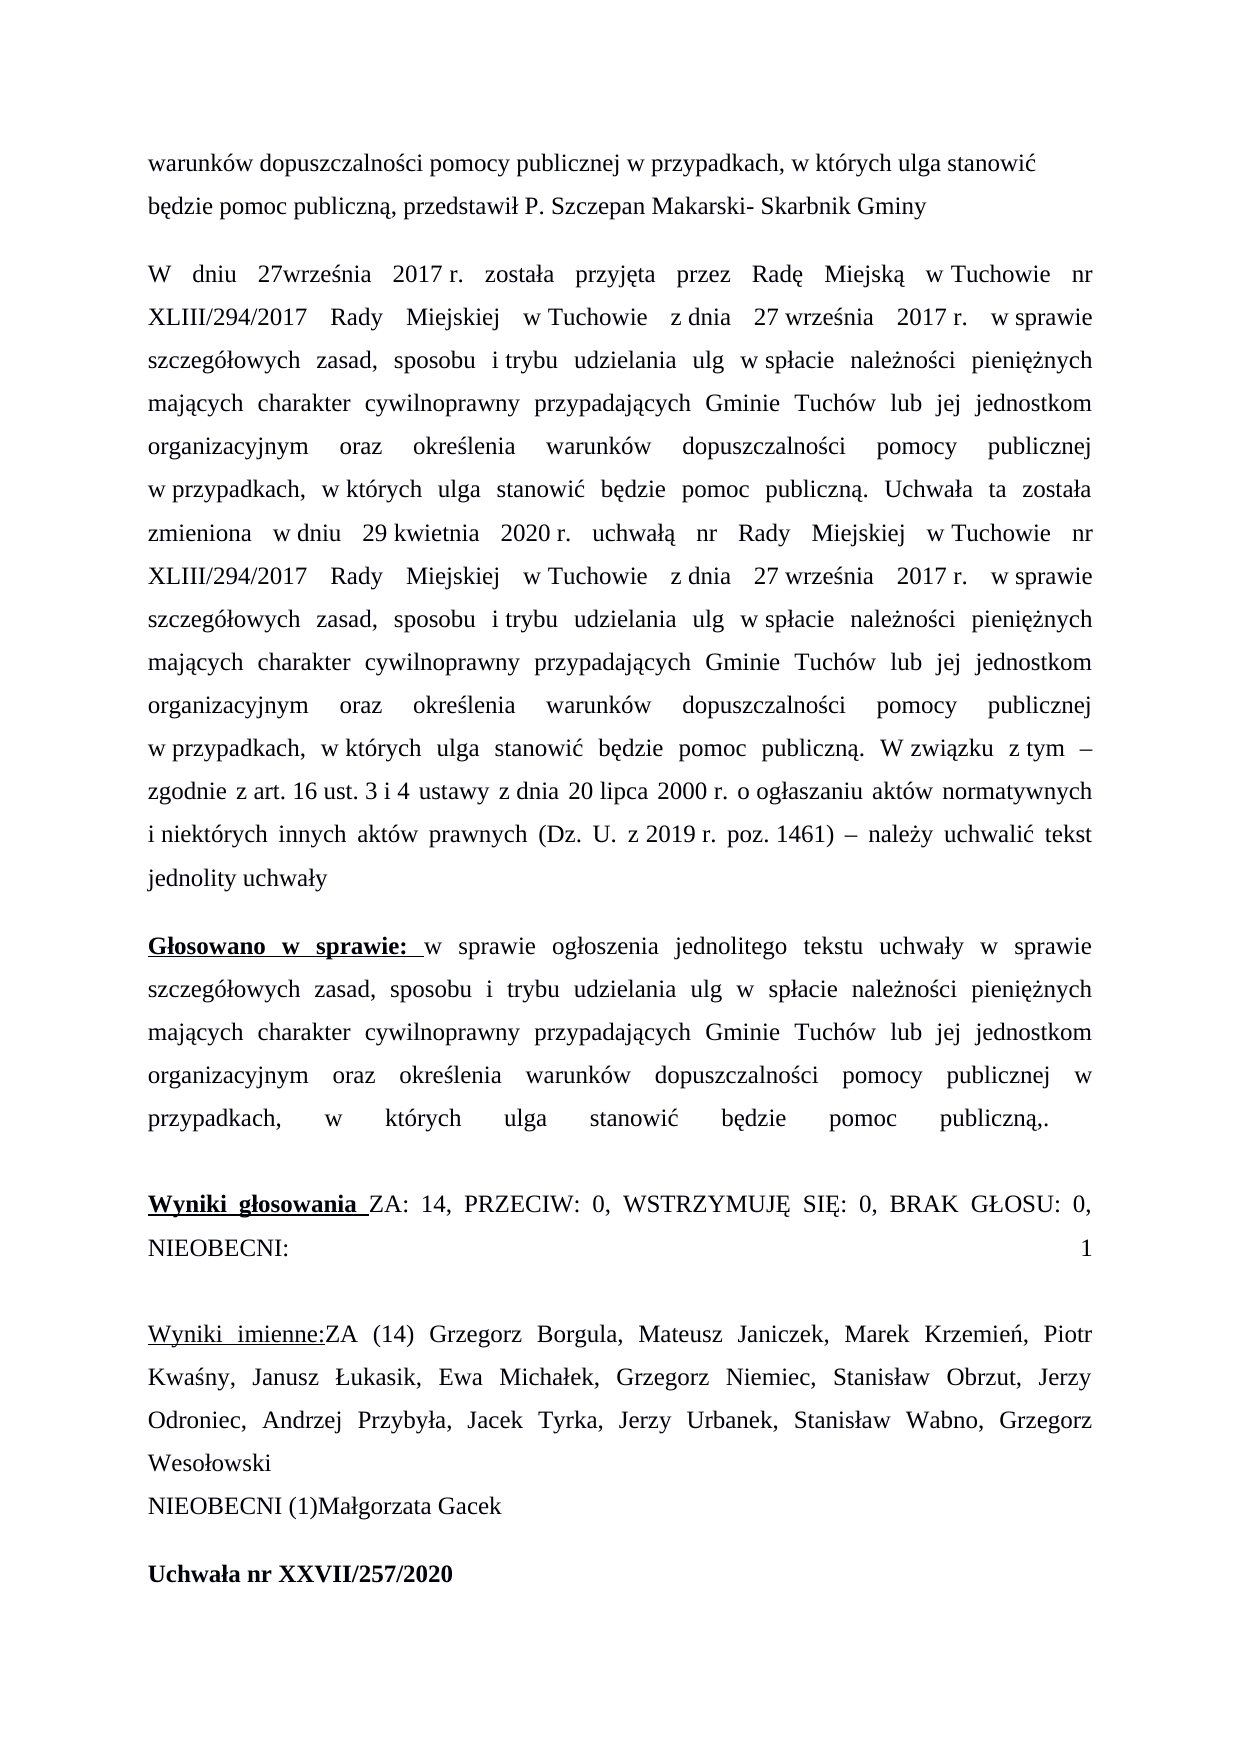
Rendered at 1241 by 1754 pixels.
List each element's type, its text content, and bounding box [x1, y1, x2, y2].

text Głosowano w sprawie: w sprawie ogłoszenia jednolitego tekstu uchwały w sprawie szczegółowych zasad, sposobu i trybu udzielania ulg w spłacie należności pieniężnych mających charakter cywilnoprawny przypadających Gminie Tuchów lub jej jednostkom organizacyjnym oraz określenia warunków dopuszczalności pomocy publicznej w przypadkach, w których ulga stanowić będzie pomoc publiczną,. Wyniki głosowania ZA: 14, PRZECIW: 0, WSTRZYMUJĘ SIĘ: 0, BRAK GŁOSU: 0, NIEOBECNI: 1 Wyniki imienne:ZA (14) Grzegorz Borgula, Mateusz Janiczek, Marek Krzemień, Piotr Kwaśny, Janusz Łukasik, Ewa Michałek, Grzegorz Niemiec, Stanisław Obrzut, Jerzy Odroniec, Andrzej Przybyła, Jacek Tyrka, Jerzy Urbanek, Stanisław Wabno, Grzegorz Wesołowski NIEOBECNI (1)Małgorzata Gacek [148, 931, 1093, 1520]
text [148, 148, 1093, 219]
text W dniu 27września 2017 r. została przyjęta przez Radę Miejską w Tuchowie nr XLIII/294/2017 Rady Miejskiej w Tuchowie z dnia 27 września 2017 r. w sprawie szczegółowych zasad, sposobu i trybu udzielania ulg w spłacie należności pieniężnych mających charakter cywilnoprawny przypadających Gminie Tuchów lub jej jednostkom organizacyjnym oraz określenia warunków dopuszczalności pomocy publicznej w przypadkach, w których ulga stanowić będzie pomoc publiczną. Uchwała ta została zmieniona w dniu 29 kwietnia 2020 r. uchwałą nr Rady Miejskiej w Tuchowie nr XLIII/294/2017 Rady Miejskiej w Tuchowie z dnia 27 września 2017 r. w sprawie szczegółowych zasad, sposobu i trybu udzielania ulg w spłacie należności pieniężnych mających charakter cywilnoprawny przypadających Gminie Tuchów lub jej jednostkom organizacyjnym oraz określenia warunków dopuszczalności pomocy publicznej w przypadkach, w których ulga stanowić będzie pomoc publiczną. W związku z tym – zgodnie z art. 16 ust. 3 i 4 ustawy z dnia 20 lipca 2000 r. o ogłaszaniu aktów normatywnych i niektórych innych aktów prawnych (Dz. U. z 2019 r. poz. 1461) – należy uchwalić tekst jednolity uchwały [148, 259, 1093, 891]
text Uchwała nr XXVII/257/2020 [148, 1559, 1093, 1588]
